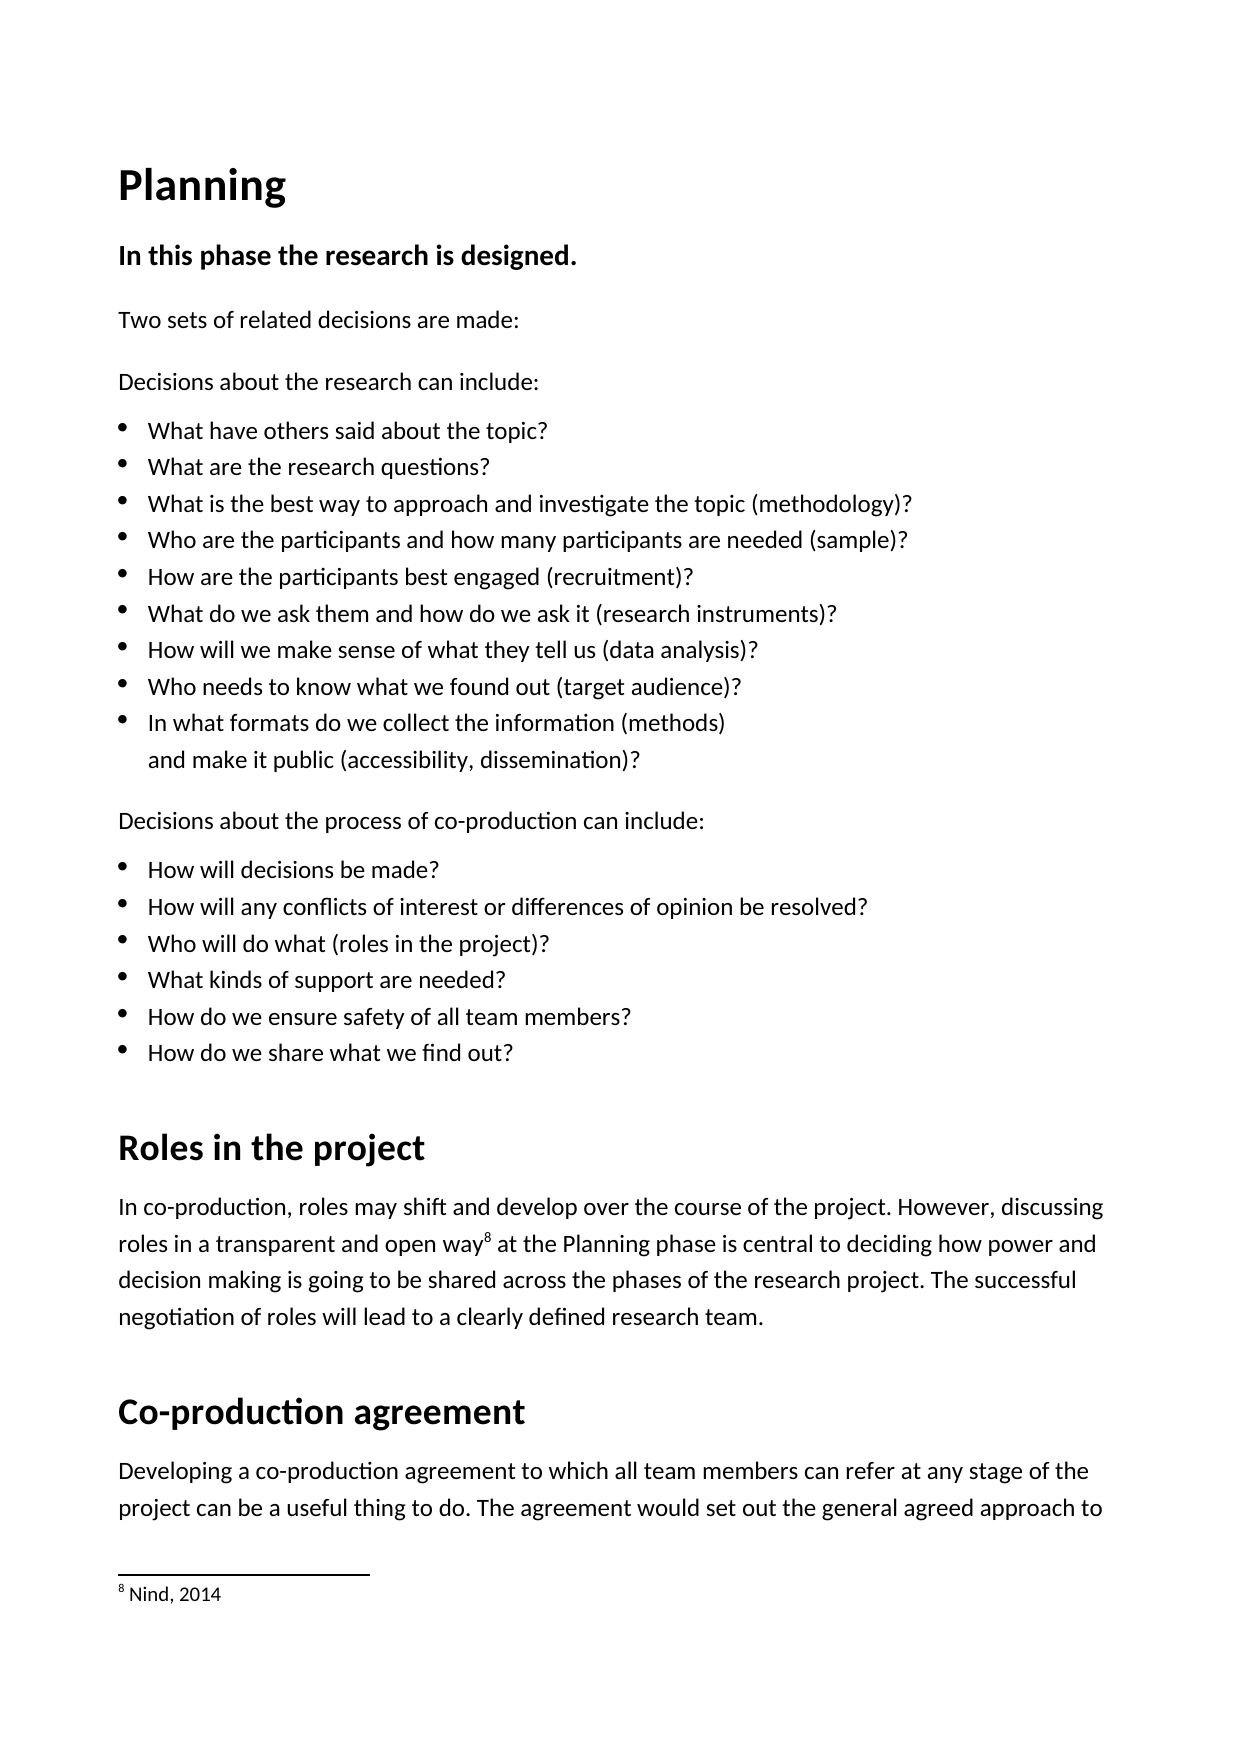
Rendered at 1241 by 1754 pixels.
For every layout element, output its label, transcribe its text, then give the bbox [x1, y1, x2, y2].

text Who needs to know what we found out (target audience)? [118, 671, 1122, 701]
text How will any conflicts of interest or differences of opinion be resolved? [118, 891, 1122, 922]
text How do we share what we find out? [118, 1037, 1122, 1068]
text What are the research questions? [118, 451, 1122, 482]
text How are the participants best engaged (recruitment)? [118, 561, 1122, 592]
text What do we ask them and how do we ask it (research instruments)? [118, 598, 1122, 628]
text Two sets of related decisions are made: [118, 304, 1122, 335]
text What kinds of support are needed? [118, 964, 1122, 995]
text What is the best way to approach and investigate the topic (methodology)? [118, 488, 1122, 518]
text In this phase the research is designed. [118, 237, 1122, 272]
text In what formats do we collect the information (methods) and make it public (accessibility, dissemination)? [118, 707, 1122, 774]
text Decisions about the research can include: [118, 366, 1122, 396]
text Who are the participants and how many participants are needed (sample)? [118, 524, 1122, 555]
text Decisions about the process of co-production can include: [118, 806, 1122, 836]
text Who will do what (roles in the project)? [118, 928, 1122, 958]
subtitle Roles in the project [118, 1124, 1122, 1170]
text How do we ensure safety of all team members? [118, 1001, 1122, 1031]
subtitle Planning [118, 156, 1122, 212]
subtitle Co-production agreement [118, 1388, 1122, 1433]
text How will we make sense of what they tell us (data analysis)? [118, 634, 1122, 665]
text How will decisions be made? [118, 854, 1122, 885]
text In co-production, roles may shift and develop over the course of the project. However, discussing roles in a transparent and open way at the Planning phase is central to deciding how power and decision making is going to be shared across the phases of the research project. The successful negotiation of roles will lead to a clearly defined research team. [118, 1191, 1122, 1332]
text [118, 1455, 1122, 1522]
text What have others said about the topic? [118, 415, 1122, 445]
